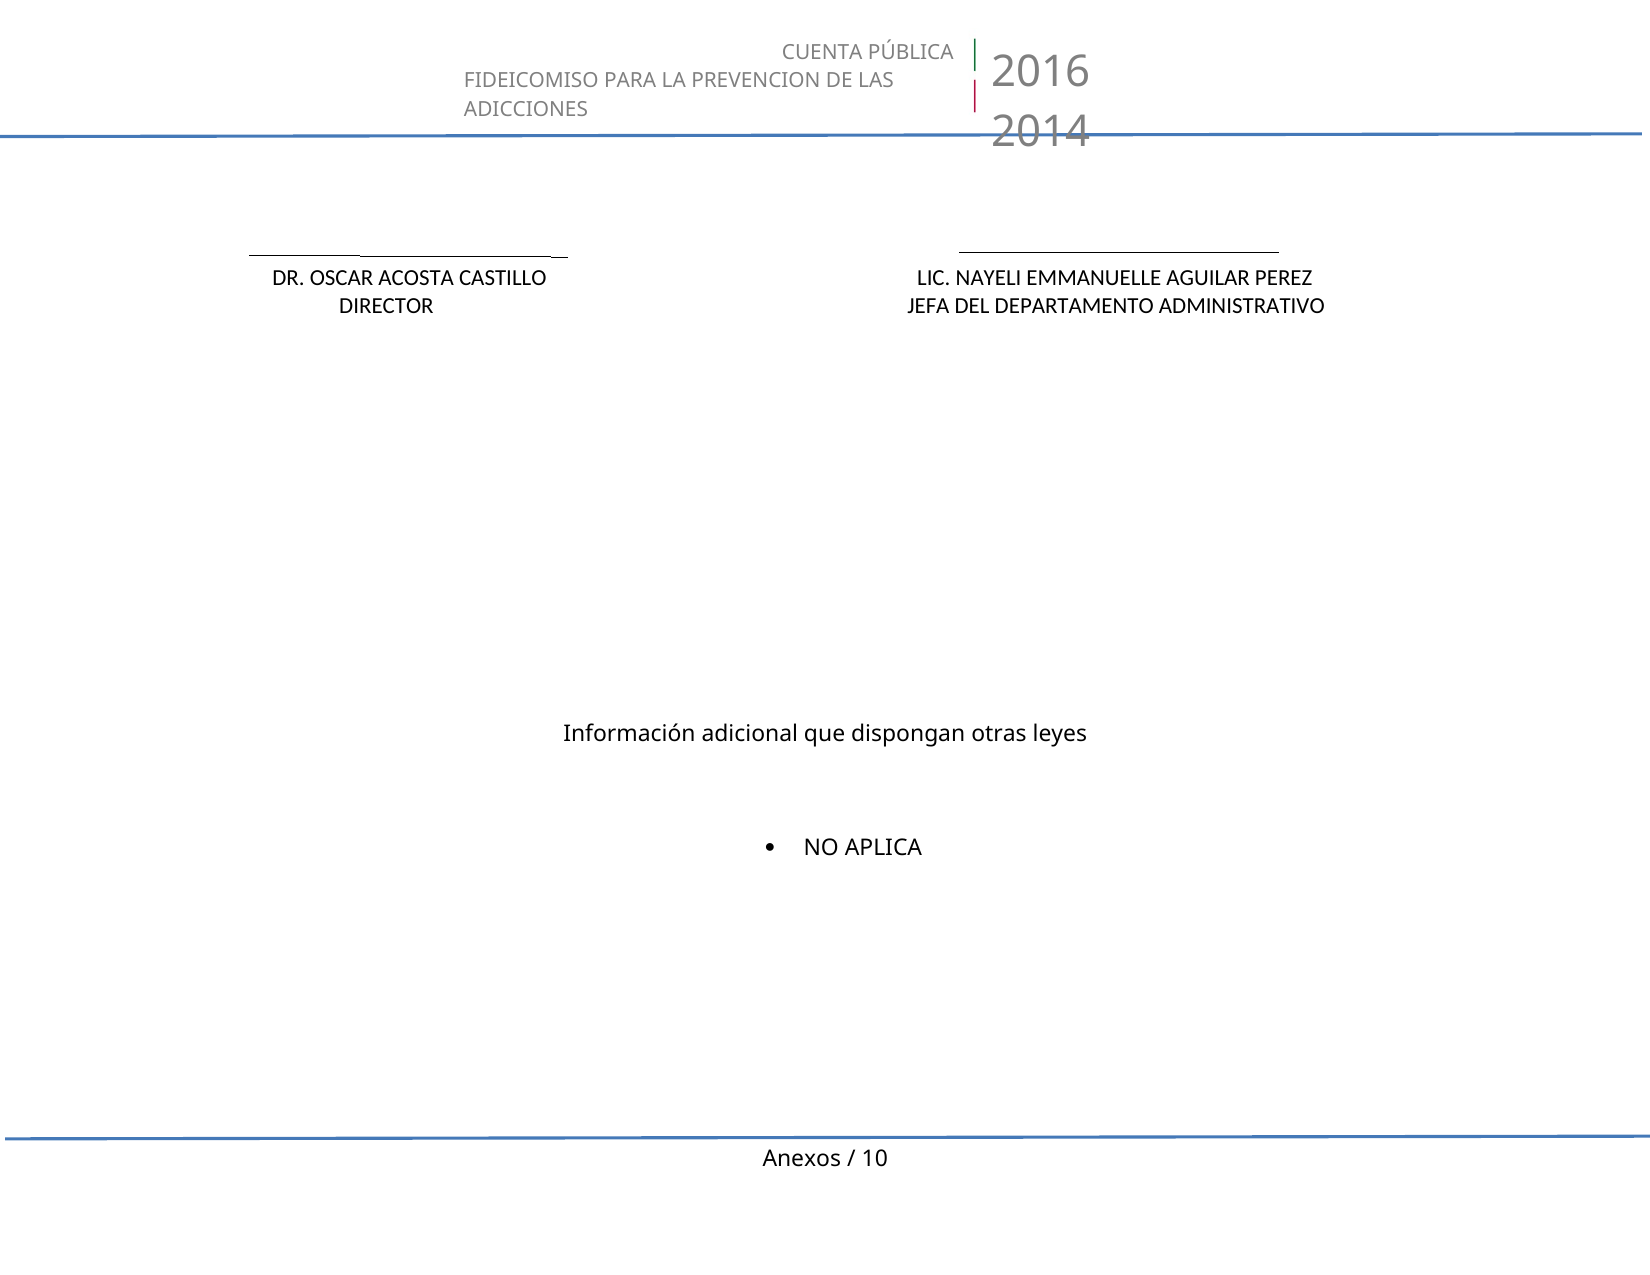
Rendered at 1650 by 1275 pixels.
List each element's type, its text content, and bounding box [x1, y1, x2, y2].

list NO APLICA [150, 831, 1537, 862]
picture [968, 28, 985, 116]
text DIRECTOR JEFA DEL DEPARTAMENTO ADMINISTRATIVO [112, 292, 1537, 319]
text Información adicional que dispongan otras leyes [112, 717, 1537, 748]
text DR. OSCAR ACOSTA CASTILLO LIC. NAYELI EMMANUELLE AGUILAR PEREZ [112, 263, 1537, 292]
